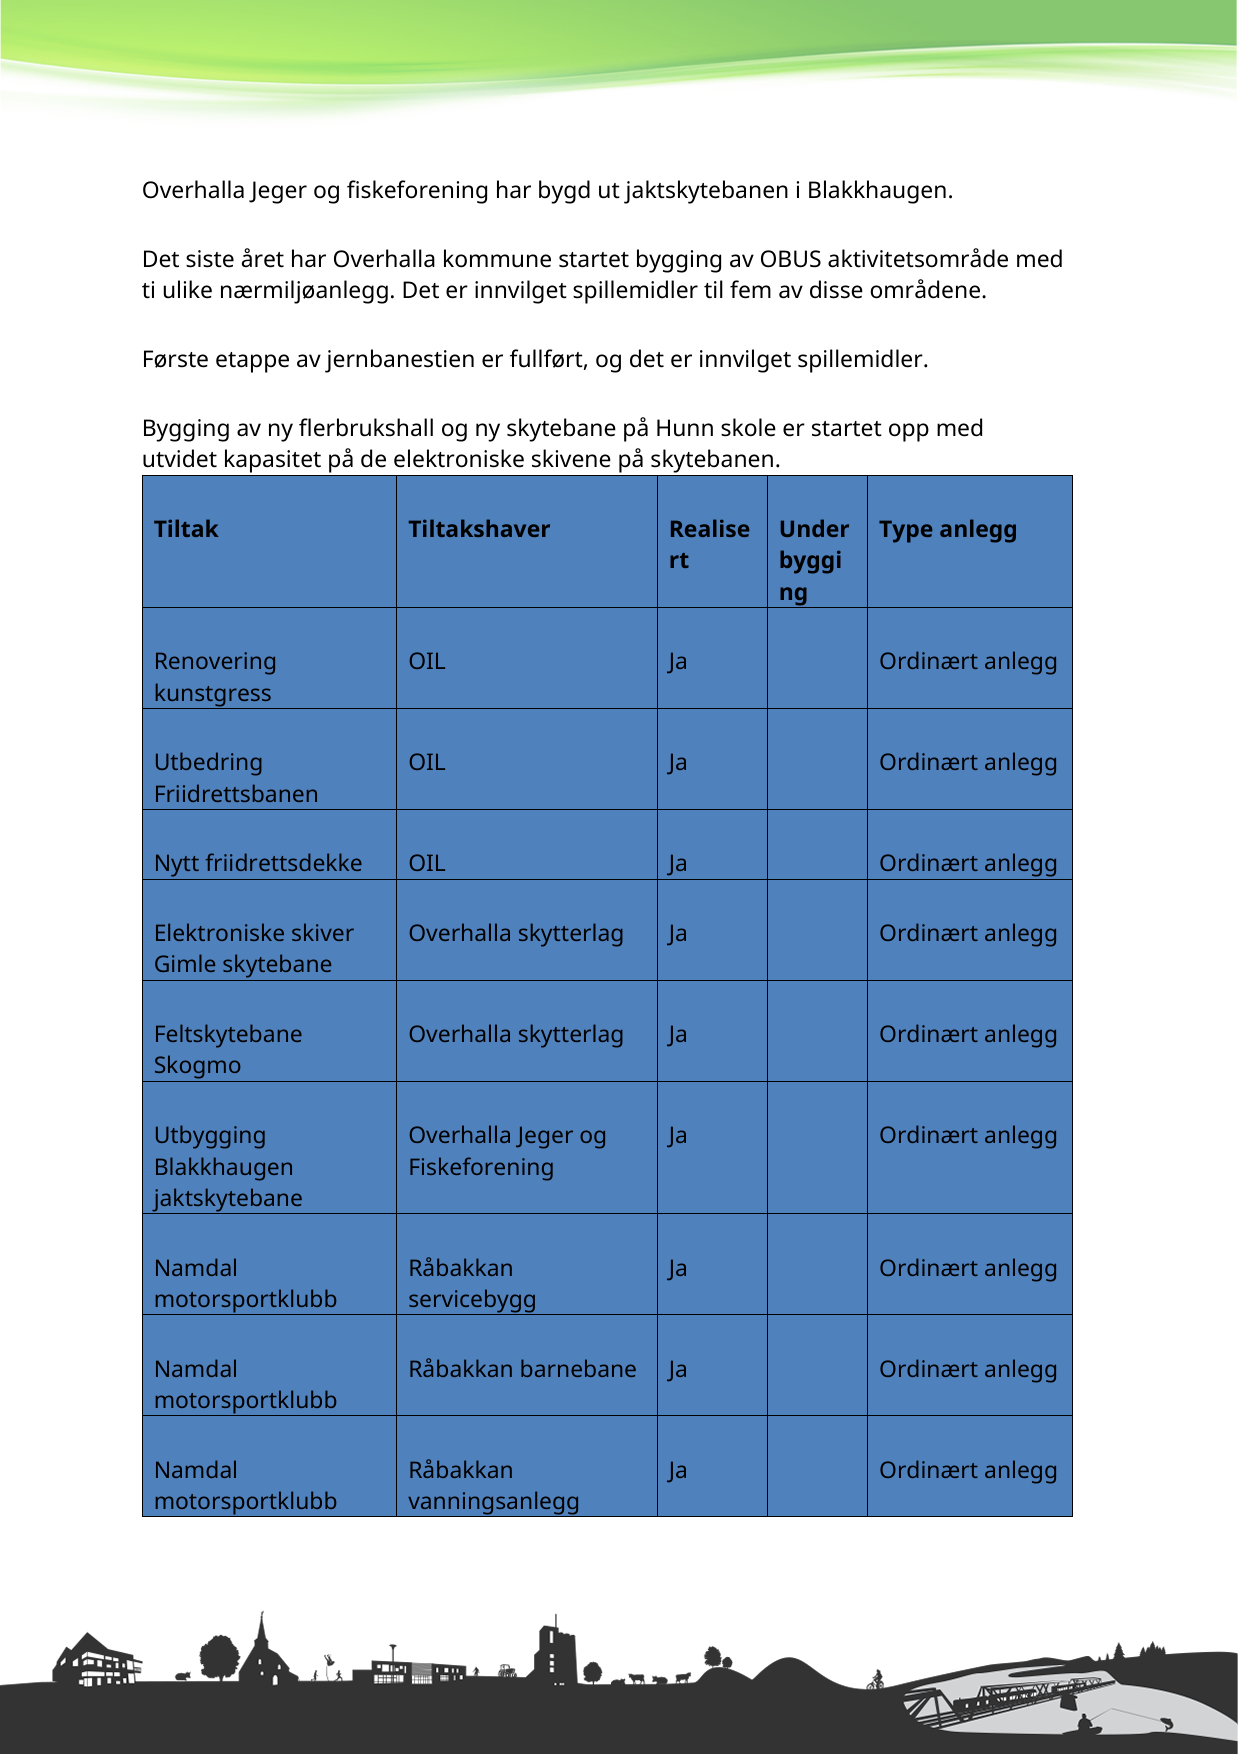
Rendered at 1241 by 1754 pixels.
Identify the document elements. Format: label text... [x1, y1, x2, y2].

table_cell OIL [397, 810, 657, 879]
table_cell Overhalla skytterlag [397, 981, 657, 1081]
text Det siste året har Overhalla kommune startet bygging av OBUS aktivitetsområde med ti ulike nærmiljøanlegg. Det er innvilget spillemidler til fem av disse områdene. [142, 243, 1065, 306]
table_cell Elektroniske skiver Gimle skytebane [143, 880, 396, 980]
table_cell Ja [658, 709, 767, 809]
table_cell [768, 608, 867, 708]
text Overhalla Jeger og fiskeforening har bygd ut jaktskytebanen i Blakkhaugen. [142, 174, 1065, 206]
table_cell OIL [397, 608, 657, 708]
table_header Type anlegg [868, 476, 1072, 607]
table_cell Utbedring Friidrettsbanen [143, 709, 396, 809]
table_cell Ordinært anlegg [868, 880, 1072, 980]
table_cell Ja [658, 1315, 767, 1415]
table_cell Ja [658, 608, 767, 708]
table_cell [768, 981, 867, 1081]
table_cell Renovering kunstgress [143, 608, 396, 708]
table_cell [768, 1315, 867, 1415]
table_cell Ja [658, 1416, 767, 1516]
table_header Under bygging [768, 476, 867, 607]
table_cell Ja [658, 880, 767, 980]
table_cell Ordinært anlegg [868, 810, 1072, 879]
table_cell [768, 880, 867, 980]
table_cell Ja [658, 1214, 767, 1314]
table_cell Ordinært anlegg [868, 608, 1072, 708]
table_cell Ordinært anlegg [868, 1315, 1072, 1415]
table_cell Overhalla skytterlag [397, 880, 657, 980]
table_cell Namdal motorsportklubb [143, 1416, 396, 1516]
table_cell Overhalla Jeger og Fiskeforening [397, 1082, 657, 1213]
text Bygging av ny flerbrukshall og ny skytebane på Hunn skole er startet opp med utvidet kapasitet på de elektroniske skivene på skytebanen. [142, 412, 1065, 474]
table_cell Namdal motorsportklubb [143, 1214, 396, 1314]
table_cell [768, 1082, 867, 1213]
table_cell Utbygging Blakkhaugen jaktskytebane [143, 1082, 396, 1213]
table_cell OIL [397, 709, 657, 809]
table_cell Ja [658, 810, 767, 879]
table_cell Råbakkan barnebane [397, 1315, 657, 1415]
table_header Tiltak [143, 476, 396, 607]
table_cell [768, 1416, 867, 1516]
table_cell Ordinært anlegg [868, 709, 1072, 809]
table_header Realisert [658, 476, 767, 607]
text Første etappe av jernbanestien er fullført, og det er innvilget spillemidler. [142, 343, 1065, 374]
table_cell Ordinært anlegg [868, 1082, 1072, 1213]
table_cell [768, 709, 867, 809]
picture [0, 0, 1236, 162]
table_cell [768, 810, 867, 879]
table_cell Nytt friidrettsdekke [143, 810, 396, 879]
table_cell Ja [658, 1082, 767, 1213]
table_cell Feltskytebane Skogmo [143, 981, 396, 1081]
picture [0, 1596, 1238, 1754]
table_cell [768, 1214, 867, 1314]
table_cell Ordinært anlegg [868, 1214, 1072, 1314]
table_cell Ordinært anlegg [868, 981, 1072, 1081]
table_cell Råbakkan vanningsanlegg [397, 1416, 657, 1516]
table_cell Råbakkan servicebygg [397, 1214, 657, 1314]
table_header Tiltakshaver [397, 476, 657, 607]
table_cell Namdal motorsportklubb [143, 1315, 396, 1415]
table_cell Ordinært anlegg [868, 1416, 1072, 1516]
table_cell Ja [658, 981, 767, 1081]
